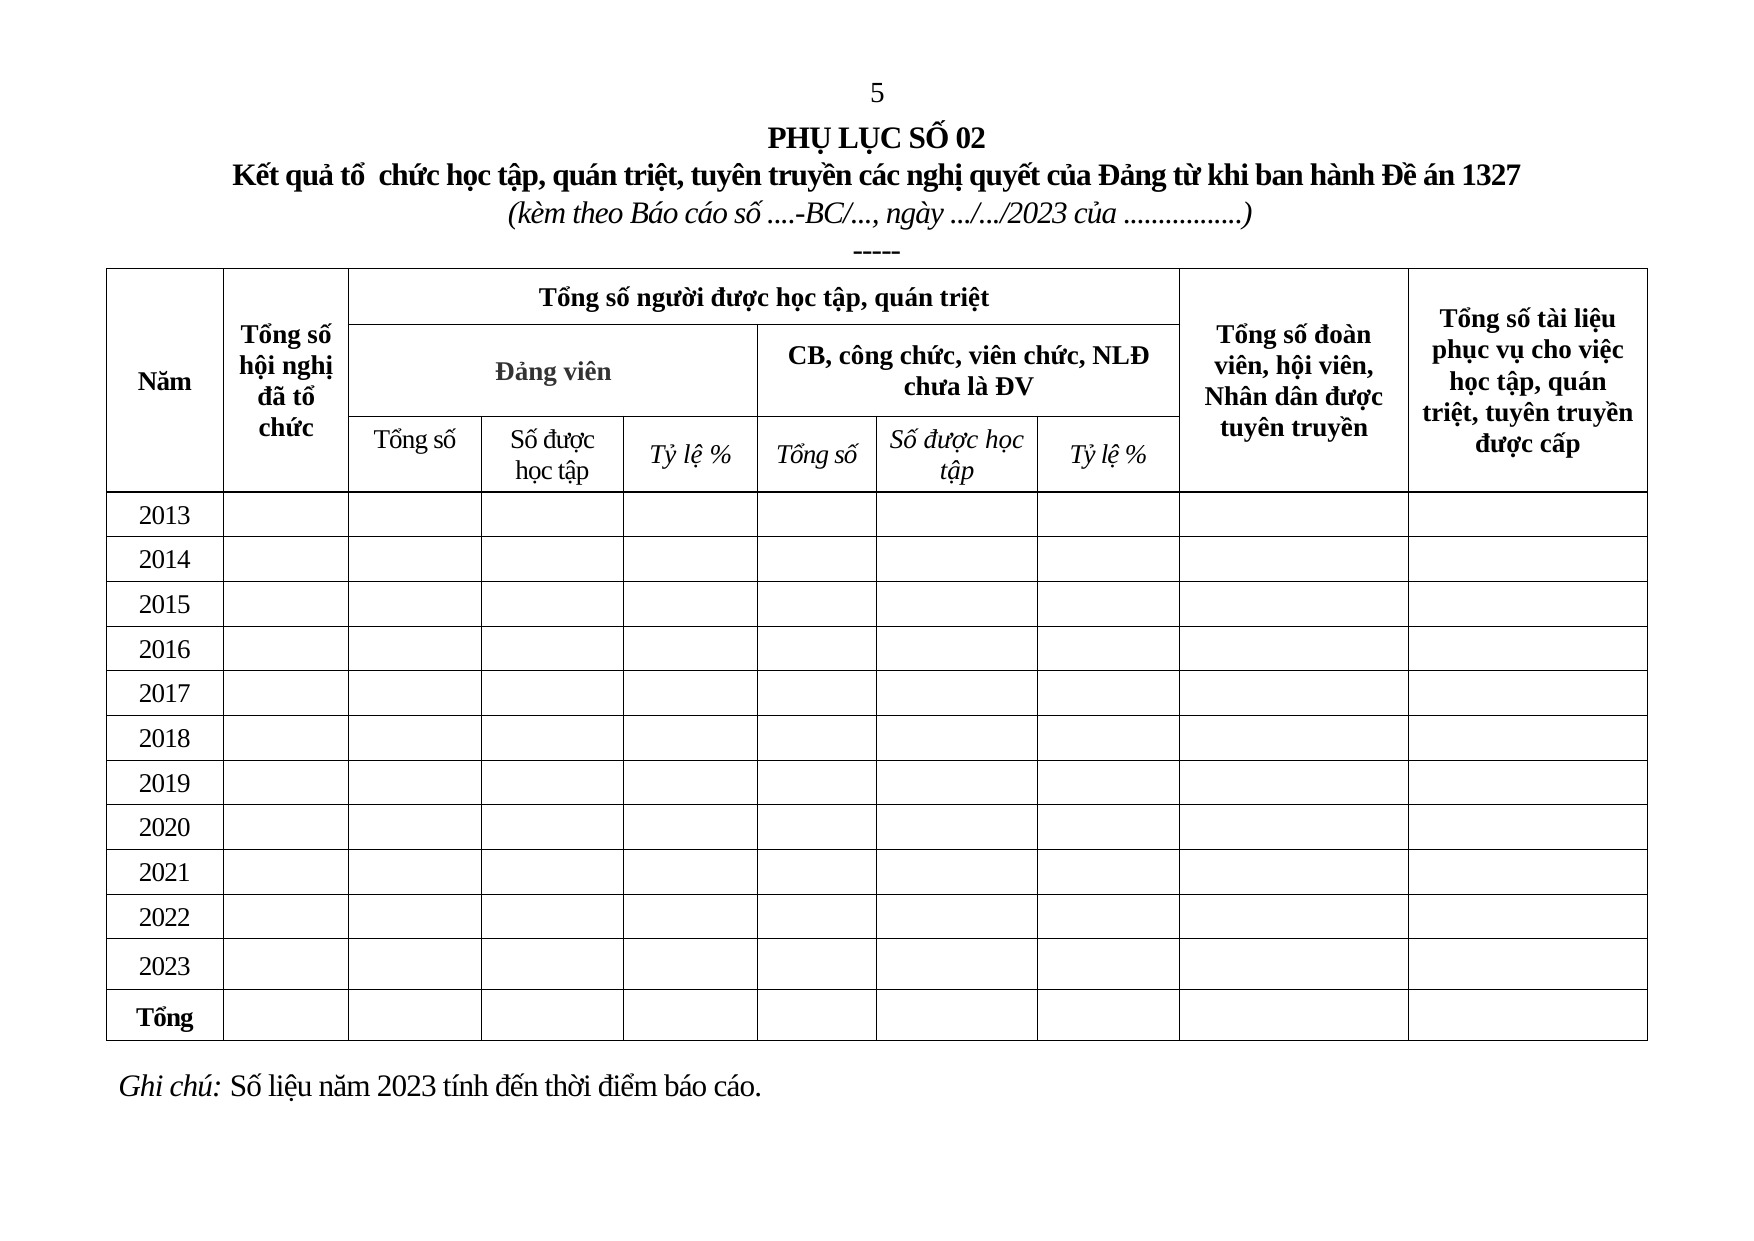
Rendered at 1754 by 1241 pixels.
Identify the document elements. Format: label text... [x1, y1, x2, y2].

table_cell [349, 850, 481, 894]
table_cell [1038, 582, 1179, 626]
table_cell 2021 [107, 850, 223, 894]
table_cell [224, 716, 348, 759]
table_cell [1180, 990, 1408, 1040]
table_cell [877, 493, 1037, 536]
table_cell [624, 716, 757, 759]
table_cell [1409, 582, 1647, 626]
table_cell [1180, 537, 1408, 581]
table_cell [758, 671, 876, 715]
table_cell [758, 761, 876, 804]
table_cell [1409, 895, 1647, 938]
table_cell Tổng số [758, 417, 876, 491]
table_cell [349, 895, 481, 938]
table_cell [877, 671, 1037, 715]
table_cell [877, 850, 1037, 894]
table_cell 2014 [107, 537, 223, 581]
table_cell [349, 627, 481, 670]
table_cell 2015 [107, 582, 223, 626]
table_cell [482, 716, 623, 759]
table_cell [1409, 761, 1647, 804]
table_cell [877, 627, 1037, 670]
table_cell CB, công chức, viên chức, NLĐ chưa là ĐV [758, 325, 1179, 416]
table_header Tổng số đoàn viên, hội viên, Nhân dân được tuyên truyền [1180, 269, 1408, 491]
table_cell 2018 [107, 716, 223, 759]
text Kết quả tổ chức học tập, quán triệt, tuyên truyền các nghị quyết của Đảng từ khi ban hành Đề án 1327 [118, 156, 1636, 193]
table_cell Tổng số [349, 417, 481, 491]
table_cell [349, 582, 481, 626]
text (kèm theo Báo cáo số ....-BC/..., ngày .../.../2023 của .................) [118, 193, 1636, 231]
table_cell [624, 671, 757, 715]
table_cell Số được học tập [877, 417, 1037, 491]
table_cell [1409, 805, 1647, 849]
table_cell 2020 [107, 805, 223, 849]
table_cell [482, 895, 623, 938]
table_cell [224, 990, 348, 1040]
table_cell [758, 850, 876, 894]
table_cell [349, 716, 481, 759]
table_cell [1409, 493, 1647, 536]
table_cell [1409, 627, 1647, 670]
table_cell [482, 850, 623, 894]
table_cell [224, 582, 348, 626]
table_cell [758, 627, 876, 670]
table_cell [624, 761, 757, 804]
table_cell [482, 671, 623, 715]
table_cell [758, 939, 876, 989]
table_cell 2022 [107, 895, 223, 938]
table_cell [1180, 582, 1408, 626]
table_cell [1180, 627, 1408, 670]
table_cell [1038, 990, 1179, 1040]
table_header Tổng số người được học tập, quán triệt [349, 269, 1179, 324]
table_cell [224, 493, 348, 536]
table_cell [624, 850, 757, 894]
table_cell Tỷ lệ % [1038, 417, 1179, 491]
table_cell [224, 537, 348, 581]
table_cell [1180, 761, 1408, 804]
table_cell Tổng [107, 990, 223, 1040]
table_cell [482, 627, 623, 670]
table_cell [877, 761, 1037, 804]
table_cell [1038, 493, 1179, 536]
table_cell [877, 895, 1037, 938]
table_cell [758, 805, 876, 849]
table_cell [1038, 850, 1179, 894]
table_cell [482, 493, 623, 536]
table_cell [224, 939, 348, 989]
table_cell [224, 671, 348, 715]
table_cell [1409, 850, 1647, 894]
table_cell [1409, 671, 1647, 715]
table_cell [1180, 716, 1408, 759]
table_cell [624, 990, 757, 1040]
table_cell [758, 582, 876, 626]
table_cell [877, 582, 1037, 626]
table_cell [482, 582, 623, 626]
table_cell [224, 627, 348, 670]
table_cell Số được học tập [482, 417, 623, 491]
table_cell 2016 [107, 627, 223, 670]
table_cell 2017 [107, 671, 223, 715]
table_cell 2013 [107, 493, 223, 536]
table_header Tổng số hội nghị đã tổ chức [224, 269, 348, 491]
table_cell [1038, 537, 1179, 581]
table_cell 2019 [107, 761, 223, 804]
table_cell [758, 895, 876, 938]
table_cell [877, 990, 1037, 1040]
table_cell [1409, 716, 1647, 759]
table_cell [877, 939, 1037, 989]
table_cell [758, 493, 876, 536]
table_cell [224, 850, 348, 894]
table_cell [1038, 895, 1179, 938]
table_cell [482, 761, 623, 804]
table_cell [482, 537, 623, 581]
table_cell [1038, 716, 1179, 759]
table_header Năm [107, 269, 223, 491]
table_cell [224, 805, 348, 849]
table_cell Đảng viên [349, 325, 757, 416]
table_cell [758, 716, 876, 759]
table_cell [482, 939, 623, 989]
table_cell [349, 939, 481, 989]
table_cell [624, 805, 757, 849]
table_cell [624, 493, 757, 536]
table_cell [349, 493, 481, 536]
table_cell [1180, 805, 1408, 849]
table_cell [1038, 627, 1179, 670]
table_cell [1038, 805, 1179, 849]
table_cell [482, 990, 623, 1040]
table_cell [624, 537, 757, 581]
table_cell [624, 895, 757, 938]
text ----- [118, 231, 1636, 268]
table_cell [877, 805, 1037, 849]
table_cell [1180, 895, 1408, 938]
table_cell [349, 761, 481, 804]
table_cell [877, 716, 1037, 759]
table_cell [1180, 939, 1408, 989]
table_cell [349, 990, 481, 1040]
table_cell [1180, 850, 1408, 894]
table_cell [1180, 493, 1408, 536]
table_cell [624, 627, 757, 670]
table_cell [758, 990, 876, 1040]
table_cell Tỷ lệ % [624, 417, 757, 491]
text Ghi chú: Số liệu năm 2023 tính đến thời điểm báo cáo. [118, 1066, 1636, 1104]
table_cell [349, 805, 481, 849]
table_cell [1038, 671, 1179, 715]
table_cell [877, 537, 1037, 581]
table_cell [1409, 537, 1647, 581]
table_header Tổng số tài liệu phục vụ cho việc học tập, quán triệt, tuyên truyền được cấp [1409, 269, 1647, 491]
table_cell [758, 537, 876, 581]
table_cell [349, 537, 481, 581]
table_cell [1038, 761, 1179, 804]
table_cell [224, 761, 348, 804]
table_cell [624, 939, 757, 989]
table_cell 2023 [107, 939, 223, 989]
table_cell [349, 671, 481, 715]
table_cell [482, 805, 623, 849]
table_cell [224, 895, 348, 938]
table_cell [1409, 939, 1647, 989]
table_cell [1038, 939, 1179, 989]
table_cell [1180, 671, 1408, 715]
table_cell [624, 582, 757, 626]
text PHỤ LỤC SỐ 02 [118, 118, 1636, 156]
table_cell [1409, 990, 1647, 1040]
